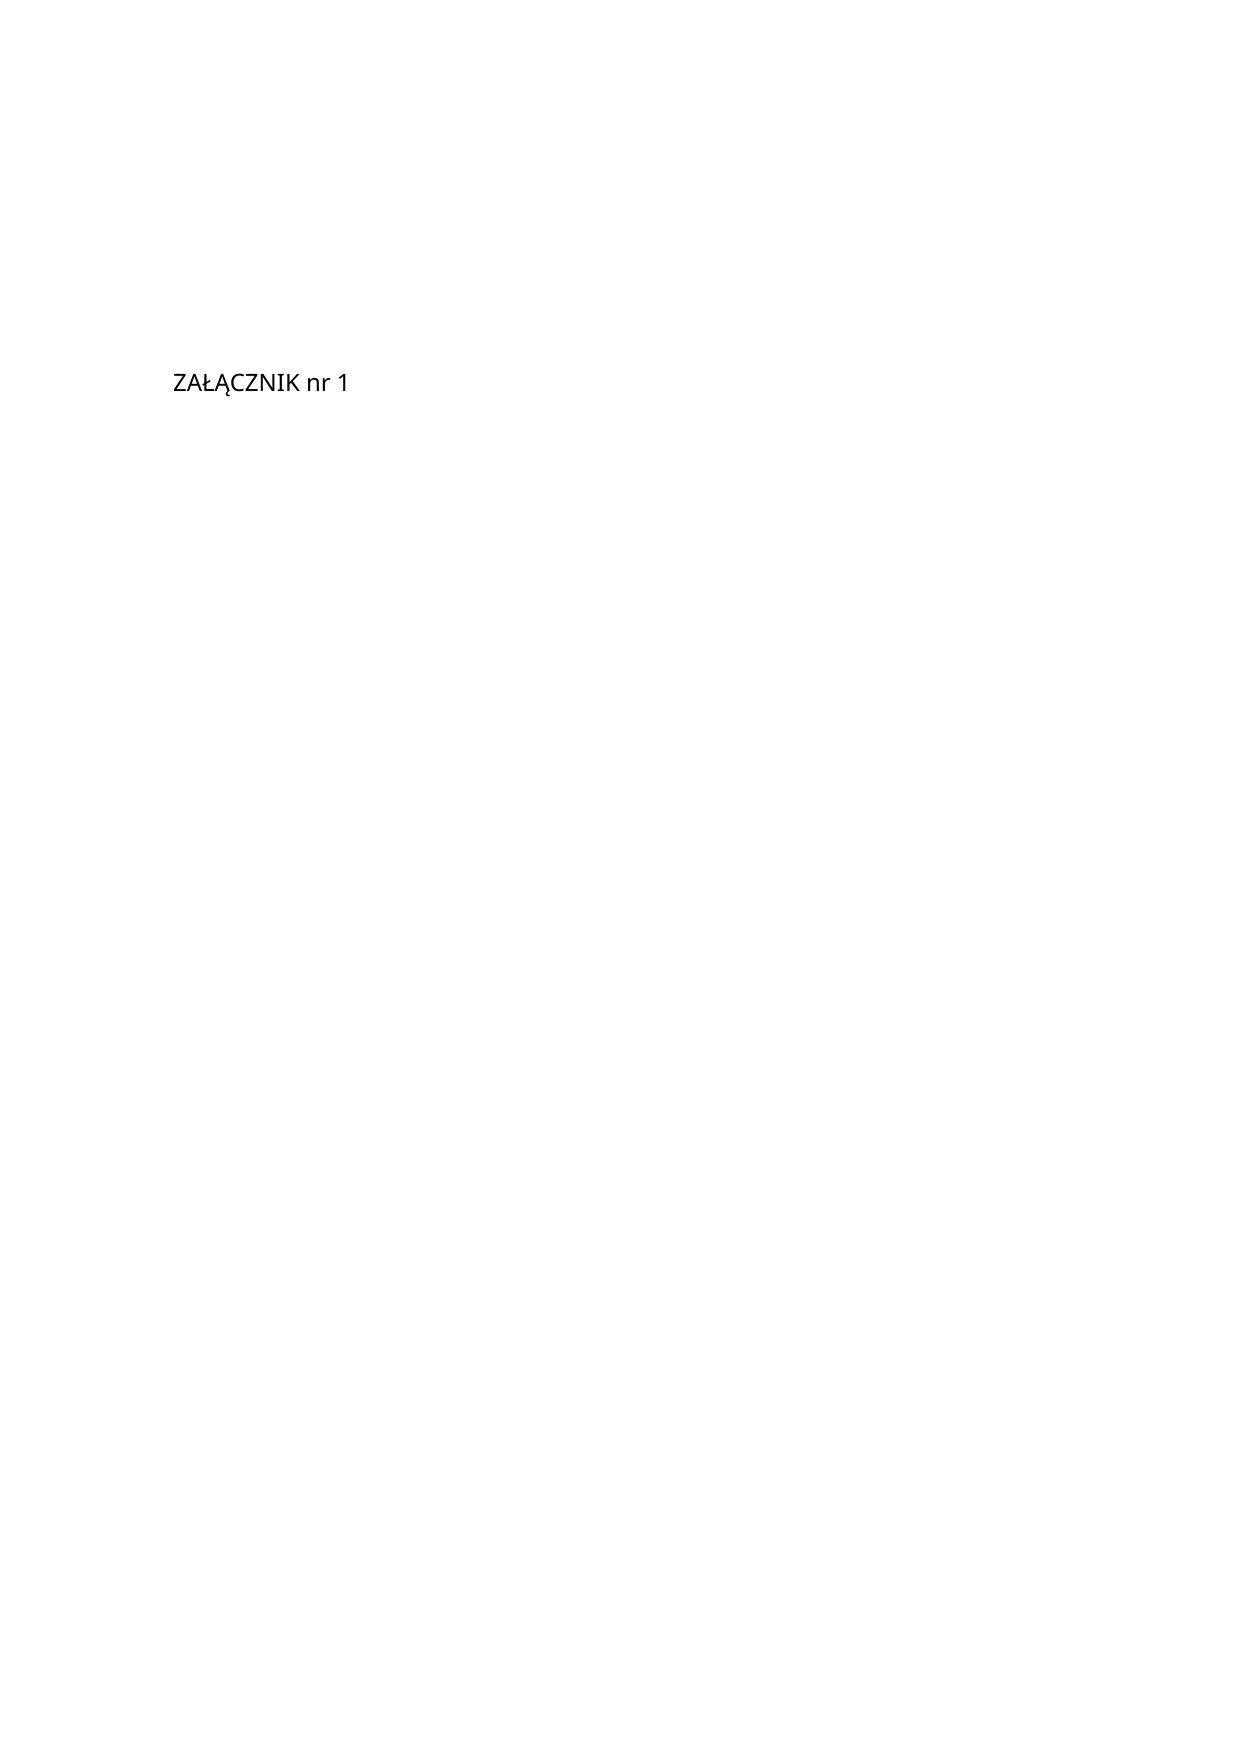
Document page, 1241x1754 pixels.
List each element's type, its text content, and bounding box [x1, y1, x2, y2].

text ZAŁĄCZNIK nr 1 [173, 366, 1065, 398]
